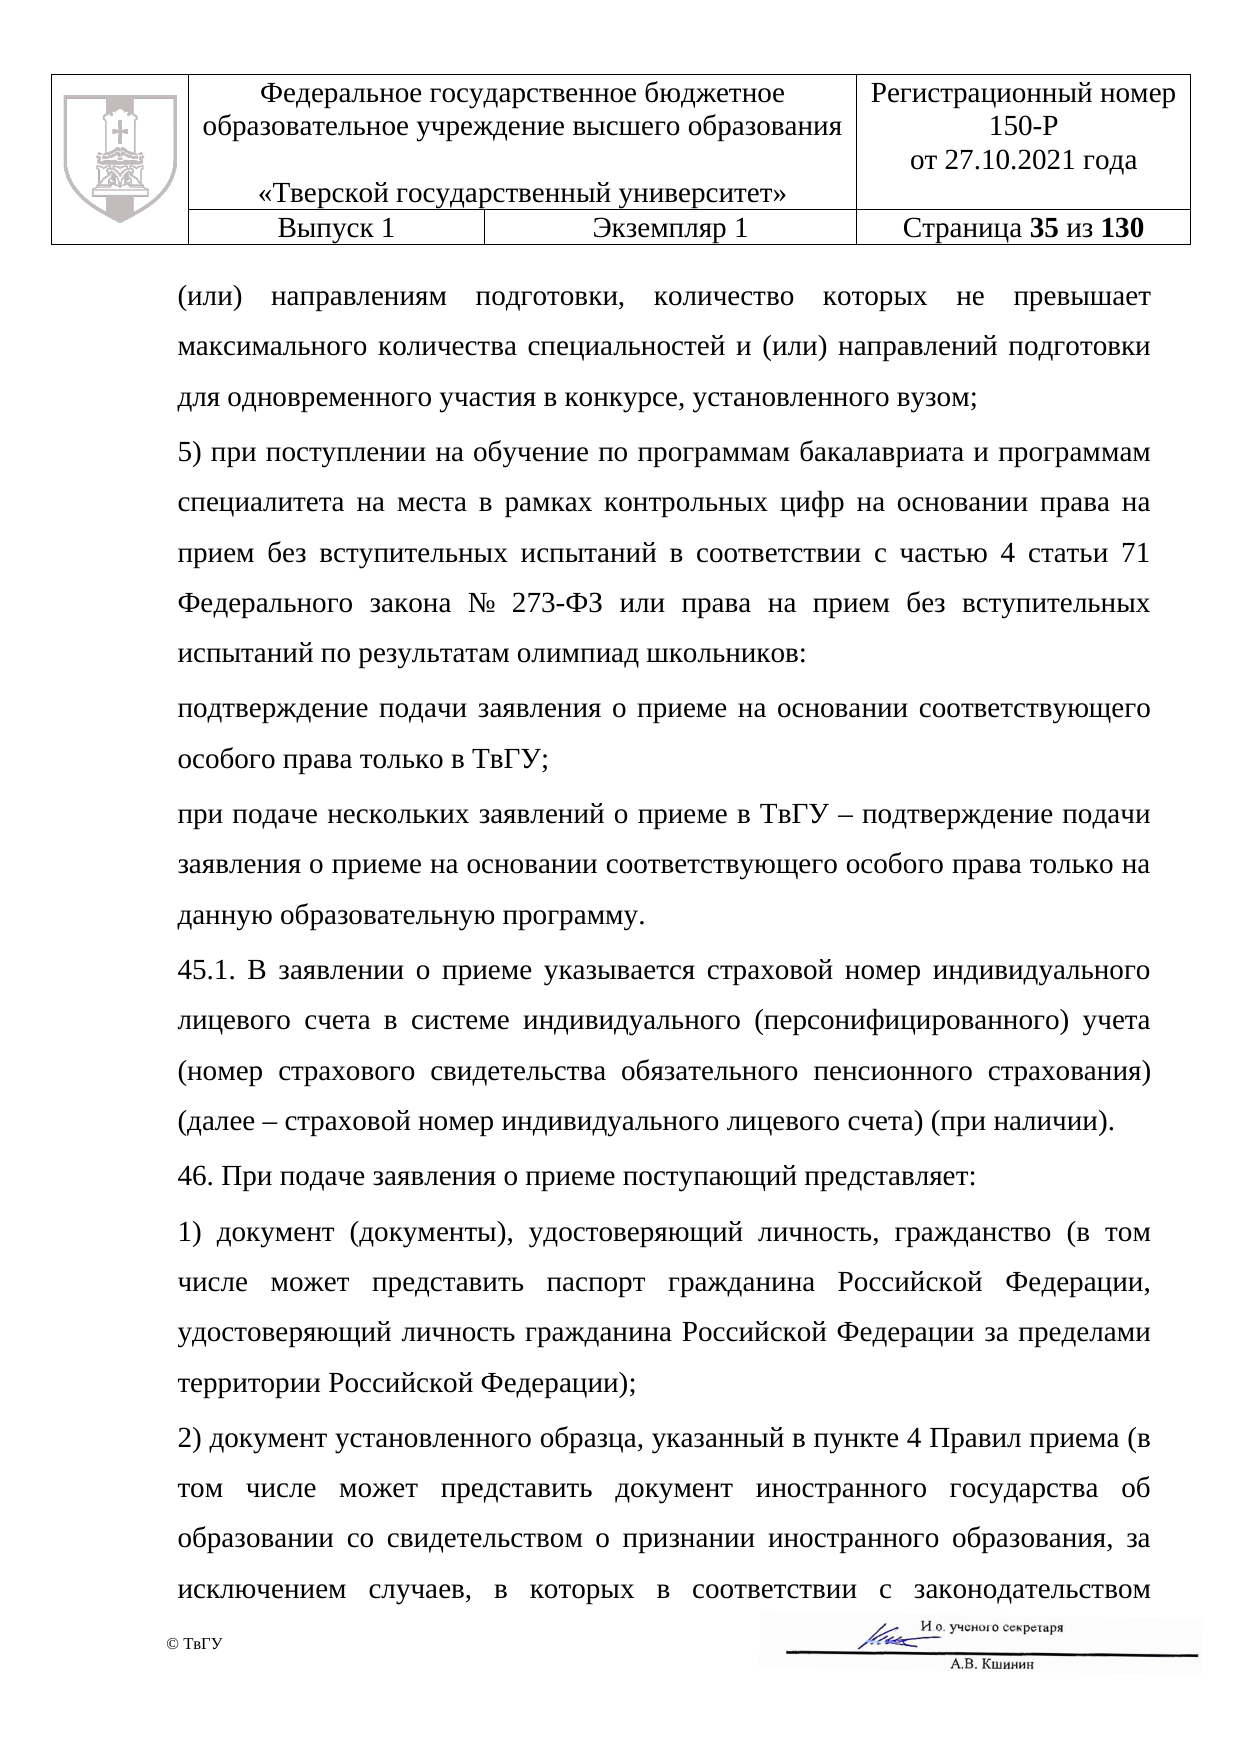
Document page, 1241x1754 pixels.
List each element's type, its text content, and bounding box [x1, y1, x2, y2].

text при подаче нескольких заявлений о приеме в ТвГУ – подтверждение подачи заявления о приеме на основании соответствующего особого права только на данную образовательную программу. [177, 796, 1152, 930]
text 46. При подаче заявления о приеме поступающий представляет: [177, 1158, 1152, 1192]
picture [63, 95, 177, 223]
text 45.1. В заявлении о приеме указывается страховой номер индивидуального лицевого счета в системе индивидуального (персонифицированного) учета (номер страхового свидетельства обязательного пенсионного страхования) (далее – страховой номер индивидуального лицевого счета) (при наличии). [177, 952, 1152, 1137]
picture [759, 1611, 1204, 1676]
text 5) при поступлении на обучение по программам бакалавриата и программам специалитета на места в рамках контрольных цифр на основании права на прием без вступительных испытаний в соответствии с частью 4 статьи 71 Федерального закона № 273-ФЗ или права на прием без вступительных испытаний по результатам олимпиад школьников: [177, 434, 1152, 669]
text 1) документ (документы), удостоверяющий личность, гражданство (в том числе может представить паспорт гражданина Российской Федерации, удостоверяющий личность гражданина Российской Федерации за пределами территории Российской Федерации); [177, 1214, 1152, 1398]
text подтверждение подачи заявления о приеме на основании соответствующего особого права только в ТвГУ; [177, 691, 1152, 774]
